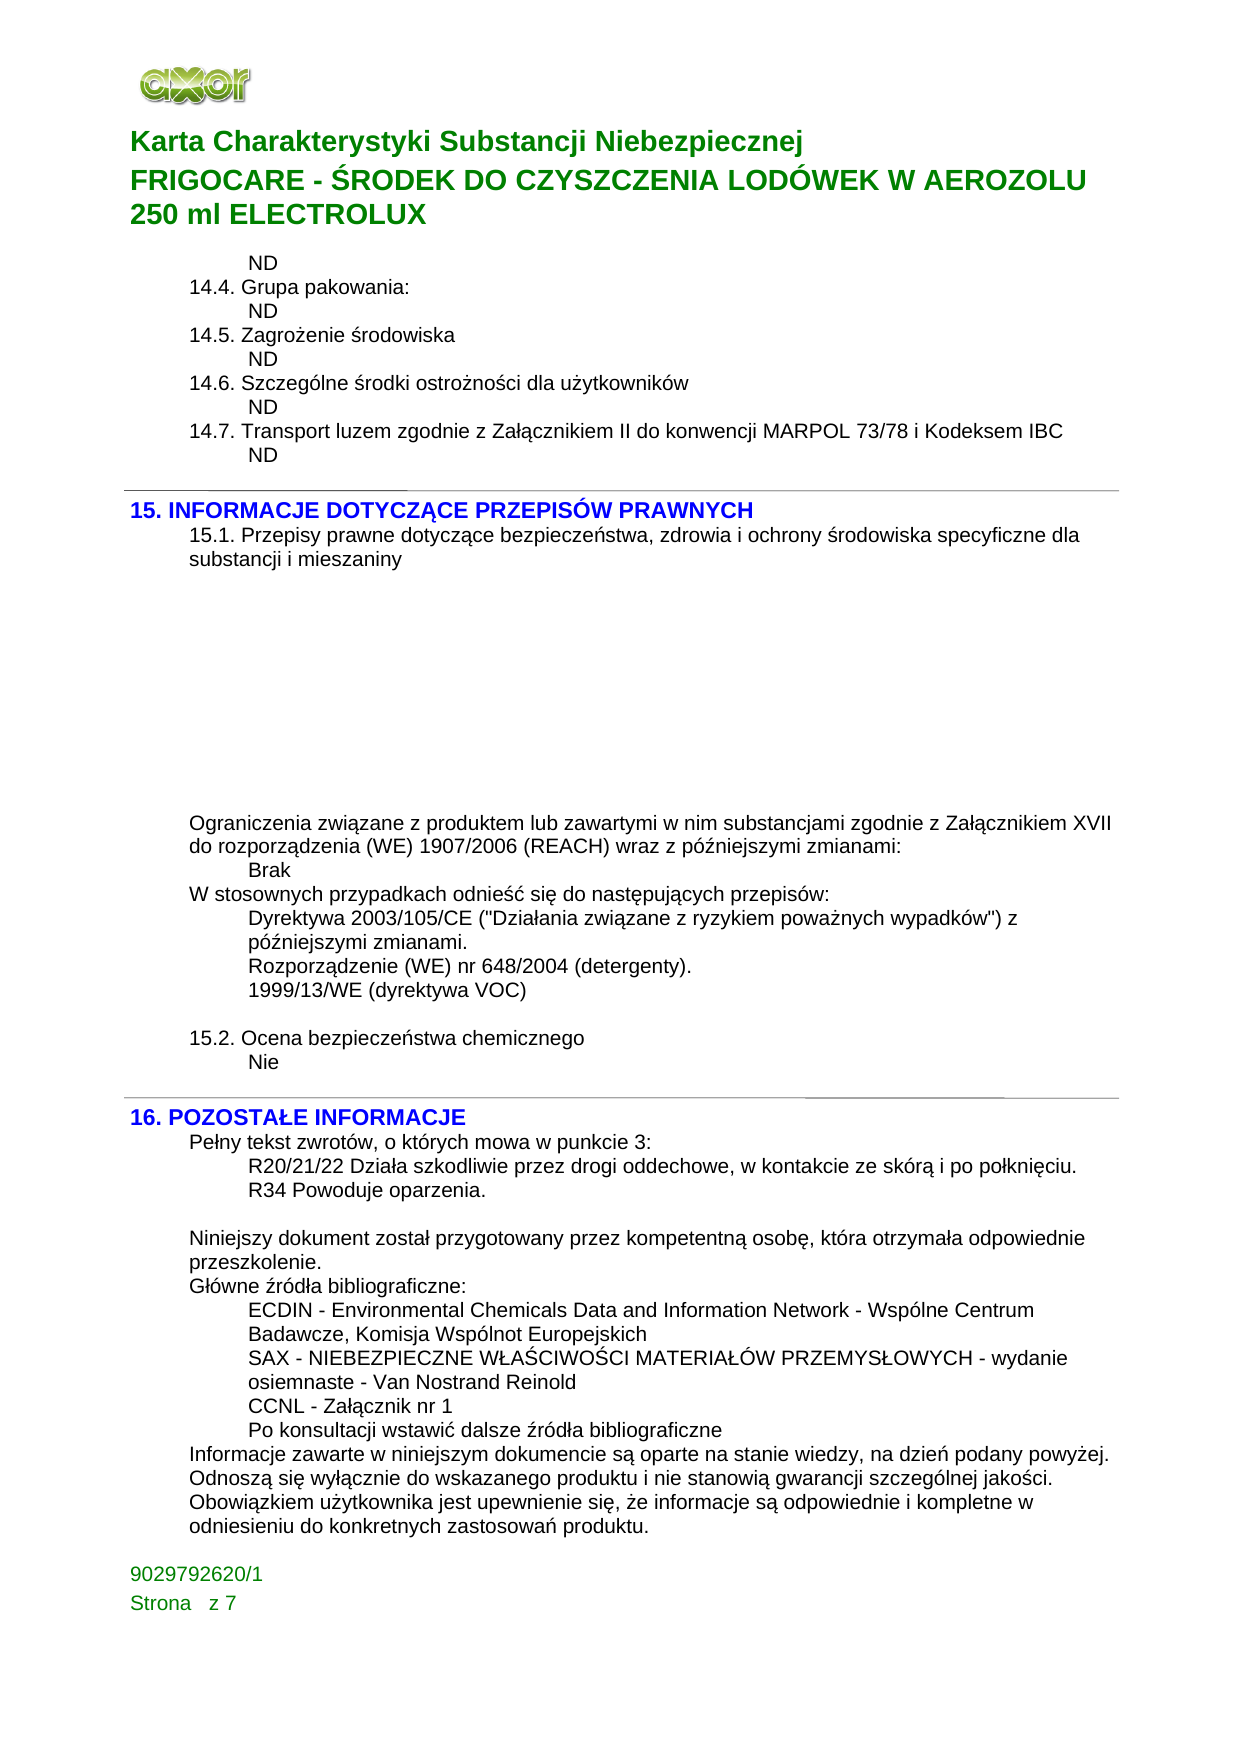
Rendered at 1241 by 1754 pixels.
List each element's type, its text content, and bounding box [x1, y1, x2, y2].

text ND [248, 347, 1113, 371]
text Pełny tekst zwrotów, o których mowa w punkcie 3: [189, 1130, 1113, 1154]
text Niniejszy dokument został przygotowany przez kompetentną osobę, która otrzymała odpowiednie przeszkolenie. [189, 1226, 1113, 1274]
text 14.6. Szczególne środki ostrożności dla użytkowników [189, 371, 1113, 395]
text SAX - NIEBEZPIECZNE WŁAŚCIWOŚCI MATERIAŁÓW PRZEMYSŁOWYCH - wydanie osiemnaste - Van Nostrand Reinold [248, 1346, 1113, 1394]
text Informacje zawarte w niniejszym dokumencie są oparte na stanie wiedzy, na dzień podany powyżej. Odnoszą się wyłącznie do wskazanego produktu i nie stanowią gwarancji szczególnej jakości. [189, 1442, 1113, 1489]
title 15. INFORMACJE DOTYCZĄCE PRZEPISÓW PRAWNYCH [130, 497, 1113, 523]
text Dyrektywa 2003/105/CE ("Działania związane z ryzykiem poważnych wypadków") z późniejszymi zmianami. [248, 906, 1113, 954]
text 14.7. Transport luzem zgodnie z Załącznikiem II do konwencji MARPOL 73/78 i Kodeksem IBC [189, 419, 1113, 443]
text Rozporządzenie (WE) nr 648/2004 (detergenty). [248, 954, 1113, 978]
text ND [248, 251, 1113, 275]
text Po konsultacji wstawić dalsze źródła bibliograficzne [248, 1418, 1113, 1442]
text ECDIN - Environmental Chemicals Data and Information Network - Wspólne Centrum Badawcze, Komisja Wspólnot Europejskich [248, 1298, 1113, 1346]
text Ograniczenia związane z produktem lub zawartymi w nim substancjami zgodnie z Załącznikiem XVII do rozporządzenia (WE) 1907/2006 (REACH) wraz z późniejszymi zmianami: [189, 810, 1113, 858]
text ND [248, 443, 1113, 467]
text 15.2. Ocena bezpieczeństwa chemicznego [189, 1026, 1113, 1050]
text 14.4. Grupa pakowania: [189, 275, 1113, 299]
text R20/21/22 Działa szkodliwie przez drogi oddechowe, w kontakcie ze skórą i po połknięciu. [248, 1154, 1113, 1178]
text Brak [248, 858, 1113, 882]
text 1999/13/WE (dyrektywa VOC) [248, 978, 1113, 1002]
text ND [248, 299, 1113, 323]
text W stosownych przypadkach odnieść się do następujących przepisów: [189, 882, 1113, 906]
text 14.5. Zagrożenie środowiska [189, 323, 1113, 347]
text ND [248, 395, 1113, 419]
title 16. POZOSTAŁE INFORMACJE [130, 1104, 1113, 1130]
text 15.1. Przepisy prawne dotyczące bezpieczeństwa, zdrowia i ochrony środowiska specyficzne dla substancji i mieszaniny [189, 523, 1113, 571]
text Główne źródła bibliograficzne: [189, 1274, 1113, 1298]
text Nie [248, 1050, 1113, 1074]
text R34 Powoduje oparzenia. [248, 1178, 1113, 1202]
picture [130, 65, 268, 114]
text CCNL - Załącznik nr 1 [248, 1394, 1113, 1418]
text Obowiązkiem użytkownika jest upewnienie się, że informacje są odpowiednie i kompletne w odniesieniu do konkretnych zastosowań produktu. [189, 1489, 1113, 1537]
